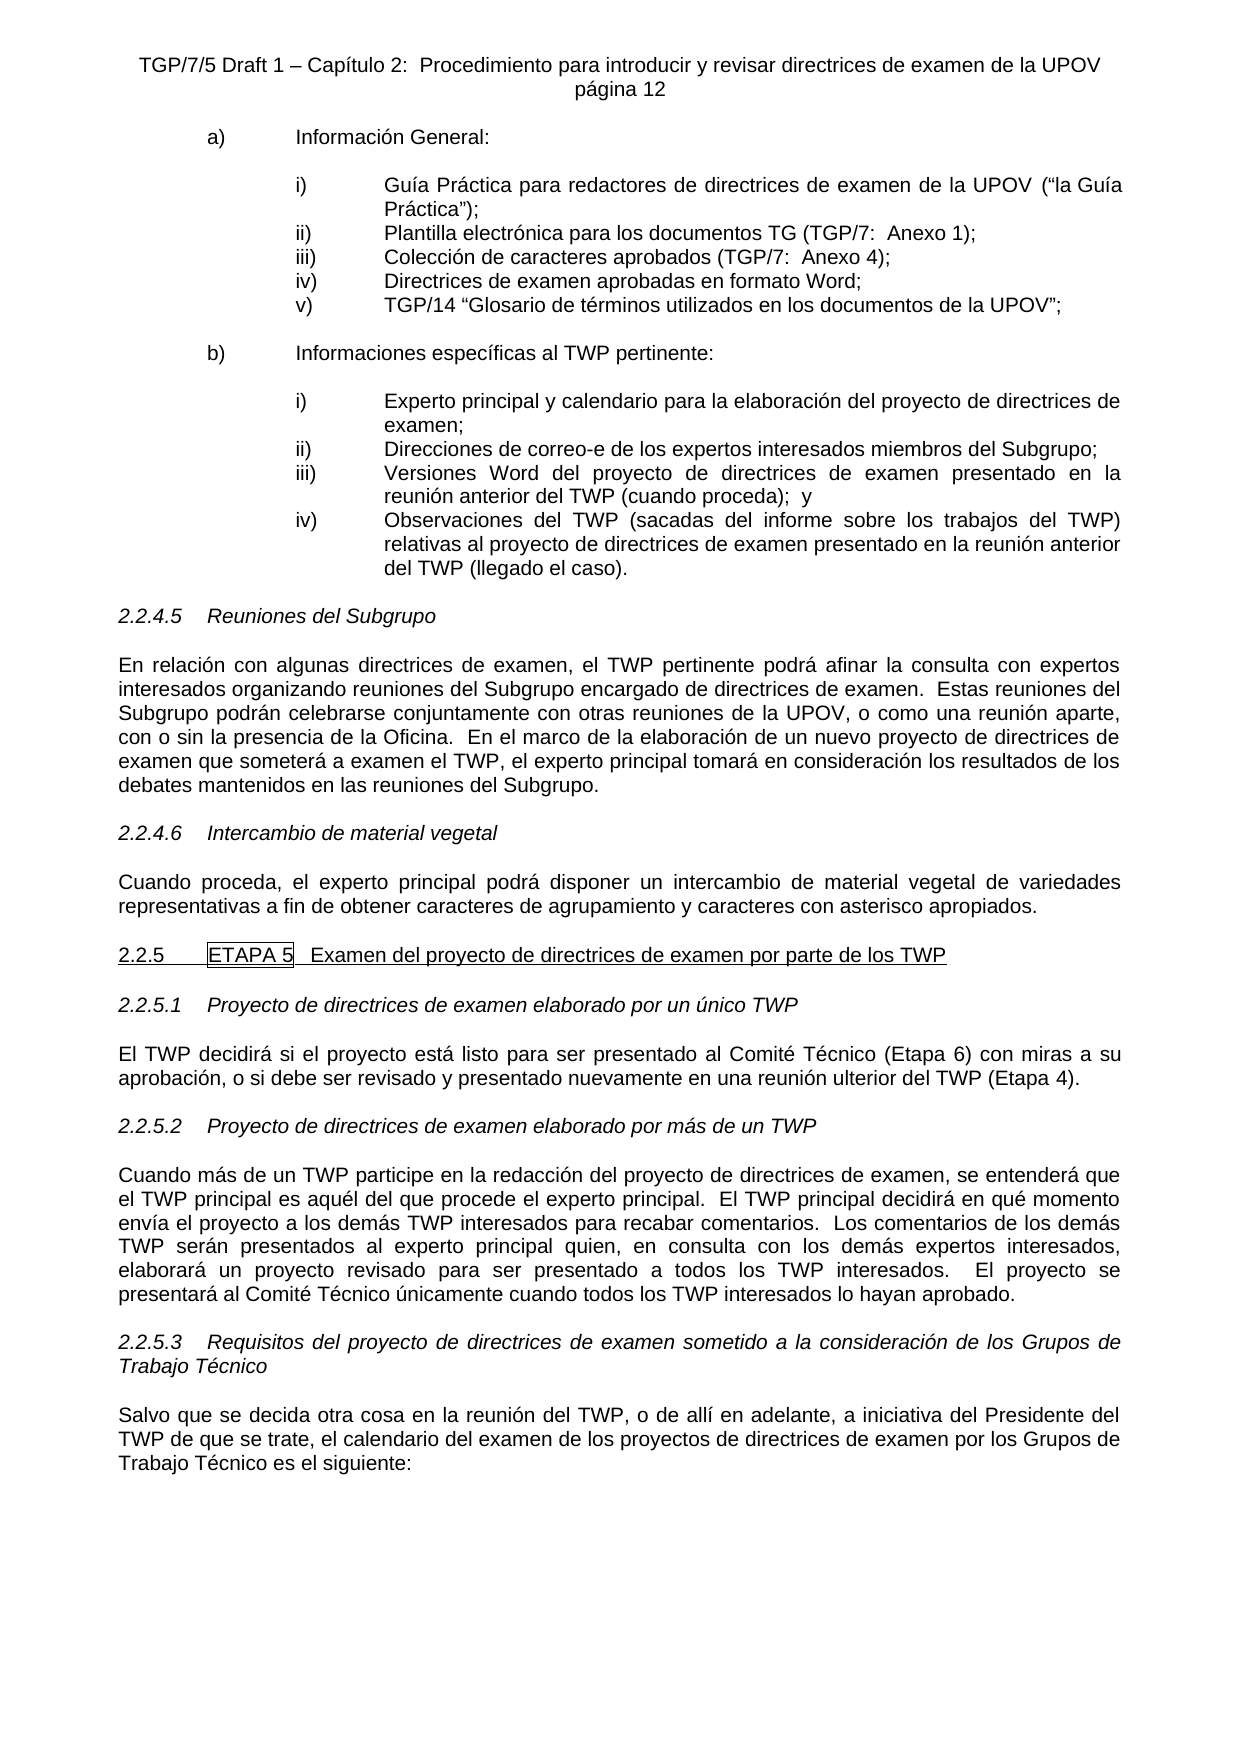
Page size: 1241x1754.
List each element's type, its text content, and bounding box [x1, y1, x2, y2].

text a) Información General: [118, 125, 1122, 149]
text b) Informaciones específicas al TWP pertinente: [118, 341, 1122, 364]
subtitle 2.2.5.3 Requisitos del proyecto de directrices de examen sometido a la consideración de los Grupos de Trabajo Técnico [118, 1330, 1122, 1378]
text Cuando más de un TWP participe en la redacción del proyecto de directrices de examen, se entenderá que el TWP principal es aquél del que procede el experto principal. El TWP principal decidirá en qué momento envía el proyecto a los demás TWP interesados para recabar comentarios. Los comentarios de los demás TWP serán presentados al experto principal quien, en consulta con los demás expertos interesados, elaborará un proyecto revisado para ser presentado a todos los TWP interesados. El proyecto se presentará al Comité Técnico únicamente cuando todos los TWP interesados lo hayan aprobado. [118, 1162, 1122, 1306]
text v) TGP/14 “Glosario de términos utilizados en los documentos de la UPOV”; [295, 293, 1122, 317]
subtitle 2.2.5.1 Proyecto de directrices de examen elaborado por un único TWP [118, 993, 1122, 1017]
text En relación con algunas directrices de examen, el TWP pertinente podrá afinar la consulta con expertos interesados organizando reuniones del Subgrupo encargado de directrices de examen. Estas reuniones del Subgrupo podrán celebrarse conjuntamente con otras reuniones de la UPOV, o como una reunión aparte, con o sin la presencia de la Oficina. En el marco de la elaboración de un nuevo proyecto de directrices de examen que someterá a examen el TWP, el experto principal tomará en consideración los resultados de los debates mantenidos en las reuniones del Subgrupo. [118, 653, 1122, 797]
subtitle 2.2.5.2 Proyecto de directrices de examen elaborado por más de un TWP [118, 1113, 1122, 1137]
text iii) Colección de caracteres aprobados (TGP/7: Anexo 4); [295, 245, 1122, 269]
subtitle 2.2.5 ETAPA 5 Examen del proyecto de directrices de examen por parte de los TWP [294, 942, 1122, 968]
text ii) Plantilla electrónica para los documentos TG (TGP/7: Anexo 1); [295, 221, 1122, 245]
text Salvo que se decida otra cosa en la reunión del TWP, o de allí en adelante, a iniciativa del Presidente del TWP de que se trate, el calendario del examen de los proyectos de directrices de examen por los Grupos de Trabajo Técnico es el siguiente: [118, 1403, 1122, 1475]
text i) Experto principal y calendario para la elaboración del proyecto de directrices de examen; [295, 388, 1122, 436]
text iv) Directrices de examen aprobadas en formato Word; [295, 269, 1122, 293]
text i) Guía Práctica para redactores de directrices de examen de la UPOV (“la Guía Práctica”); [295, 173, 1122, 221]
subtitle 2.2.4.5 Reuniones del Subgrupo [118, 604, 1122, 628]
text iii) Versiones Word del proyecto de directrices de examen presentado en la reunión anterior del TWP (cuando proceda); y [295, 460, 1122, 508]
subtitle 2.2.4.6 Intercambio de material vegetal [118, 821, 1122, 845]
text El TWP decidirá si el proyecto está listo para ser presentado al Comité Técnico (Etapa 6) con miras a su aprobación, o si debe ser revisado y presentado nuevamente en una reunión ulterior del TWP (Etapa 4). [118, 1042, 1122, 1089]
text ii) Direcciones de correo-e de los expertos interesados miembros del Subgrupo; [295, 436, 1122, 460]
text Cuando proceda, el experto principal podrá disponer un intercambio de material vegetal de variedades representativas a fin de obtener caracteres de agrupamiento y caracteres con asterisco apropiados. [118, 870, 1122, 918]
text iv) Observaciones del TWP (sacadas del informe sobre los trabajos del TWP) relativas al proyecto de directrices de examen presentado en la reunión anterior del TWP (llegado el caso). [295, 508, 1122, 580]
